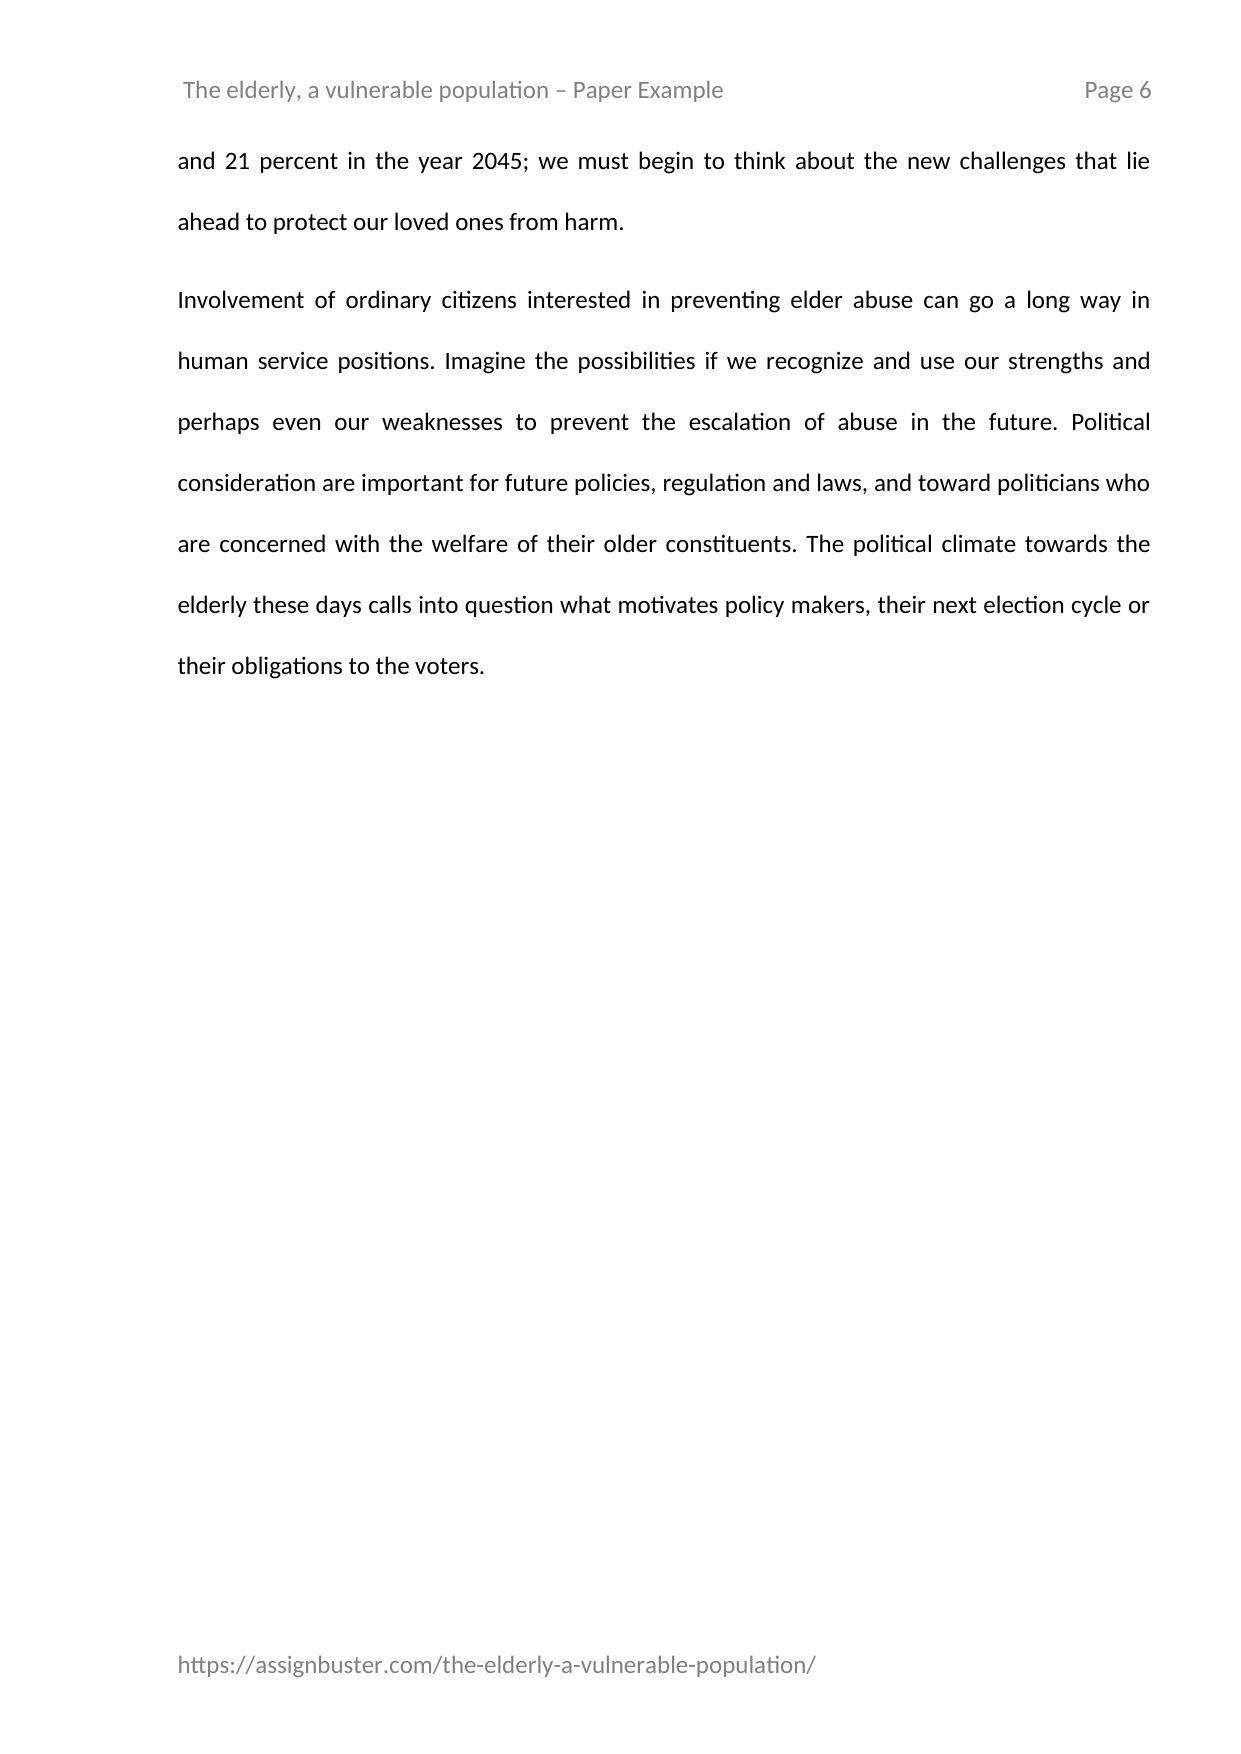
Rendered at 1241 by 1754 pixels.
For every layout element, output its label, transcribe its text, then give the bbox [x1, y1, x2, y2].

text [177, 145, 1152, 237]
text Involvement of ordinary citizens interested in preventing elder abuse can go a long way in human service positions. Imagine the possibilities if we recognize and use our strengths and perhaps even our weaknesses to prevent the escalation of abuse in the future. Political consideration are important for future policies, regulation and laws, and toward politicians who are concerned with the welfare of their older constituents. The political climate towards the elderly these days calls into question what motivates policy makers, their next election cycle or their obligations to the voters. [177, 284, 1152, 681]
